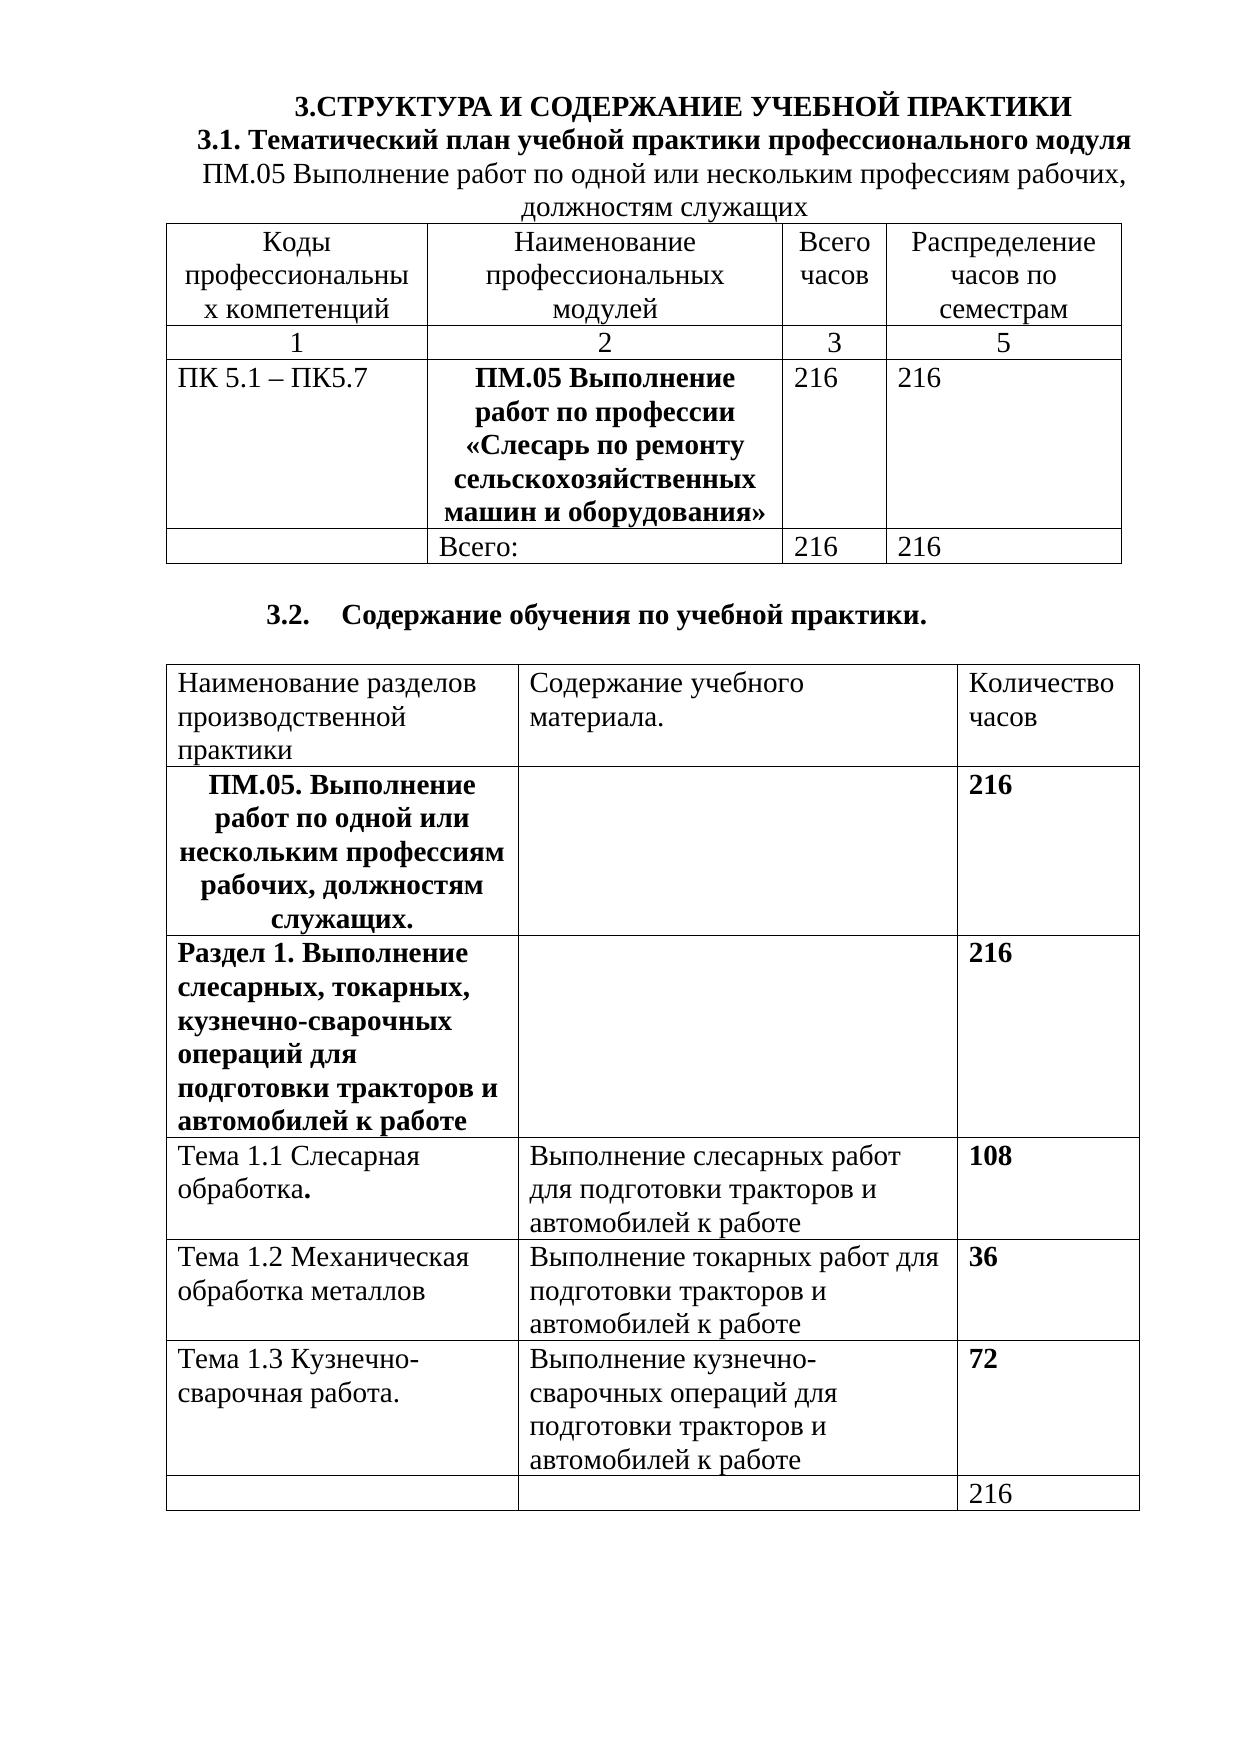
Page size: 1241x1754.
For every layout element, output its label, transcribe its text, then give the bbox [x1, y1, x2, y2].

text 3.1. Тематический план учебной практики профессионального модуля ПМ.05 Выполнение работ по одной или нескольким профессиям рабочих, должностям служащих [177, 122, 1152, 223]
table_cell 108 [958, 1138, 1139, 1238]
table_header Распределение часов по семестрам [887, 224, 1121, 324]
list Содержание обучения по учебной практики. [266, 597, 1152, 631]
table_cell 1 [167, 326, 427, 359]
table_cell 3 [783, 326, 886, 359]
table_cell Всего: [428, 529, 782, 562]
table_cell [167, 529, 427, 562]
table_cell ПК 5.1 – ПК5.7 [167, 360, 427, 528]
table_header Всего часов [783, 224, 886, 324]
table_cell [519, 936, 957, 1137]
table_header Наименование профессиональных модулей [428, 224, 782, 324]
table_header Коды профессиональных компетенций [167, 224, 427, 324]
table_cell ПМ.05 Выполнение работ по профессии «Слесарь по ремонту сельскохозяйственных машин и оборудования» [428, 360, 782, 528]
table_cell 216 [958, 1476, 1139, 1510]
table_cell Тема 1.2 Механическая обработка металлов [167, 1240, 518, 1340]
table_cell Выполнение слесарных работ для подготовки тракторов и автомобилей к работе [519, 1138, 957, 1238]
table_cell Выполнение токарных работ для подготовки тракторов и автомобилей к работе [519, 1240, 957, 1340]
table_cell 216 [887, 529, 1121, 562]
table_cell Раздел 1. Выполнение слесарных, токарных, кузнечно-сварочных операций для подготовки тракторов и автомобилей к работе [167, 936, 518, 1137]
table_cell 72 [958, 1341, 1139, 1475]
table_cell 216 [783, 360, 886, 528]
table_cell 5 [887, 326, 1121, 359]
table_cell [167, 1476, 518, 1510]
table_cell 216 [887, 360, 1121, 528]
table_cell Тема 1.1 Слесарная обработка. [167, 1138, 518, 1238]
table_header Наименование разделов производственной практики [167, 665, 518, 766]
table_cell 216 [958, 936, 1139, 1137]
table_cell [519, 767, 957, 934]
table_cell 36 [958, 1240, 1139, 1340]
table_cell 2 [428, 326, 782, 359]
table_cell 216 [783, 529, 886, 562]
table_cell ПМ.05. Выполнение работ по одной или нескольким профессиям рабочих, должностям служащих. [167, 767, 518, 934]
table_header Количество часов [958, 665, 1139, 766]
table_cell [519, 1476, 957, 1510]
table_cell 216 [958, 767, 1139, 934]
table_cell Выполнение кузнечно-сварочных операций для подготовки тракторов и автомобилей к работе [519, 1341, 957, 1475]
table_header Содержание учебного материала. [519, 665, 957, 766]
table_cell Тема 1.3 Кузнечно-сварочная работа. [167, 1341, 518, 1475]
text 3.СТРУКТУРА И СОДЕРЖАНИЕ УЧЕБНОЙ ПРАКТИКИ [215, 89, 1152, 122]
